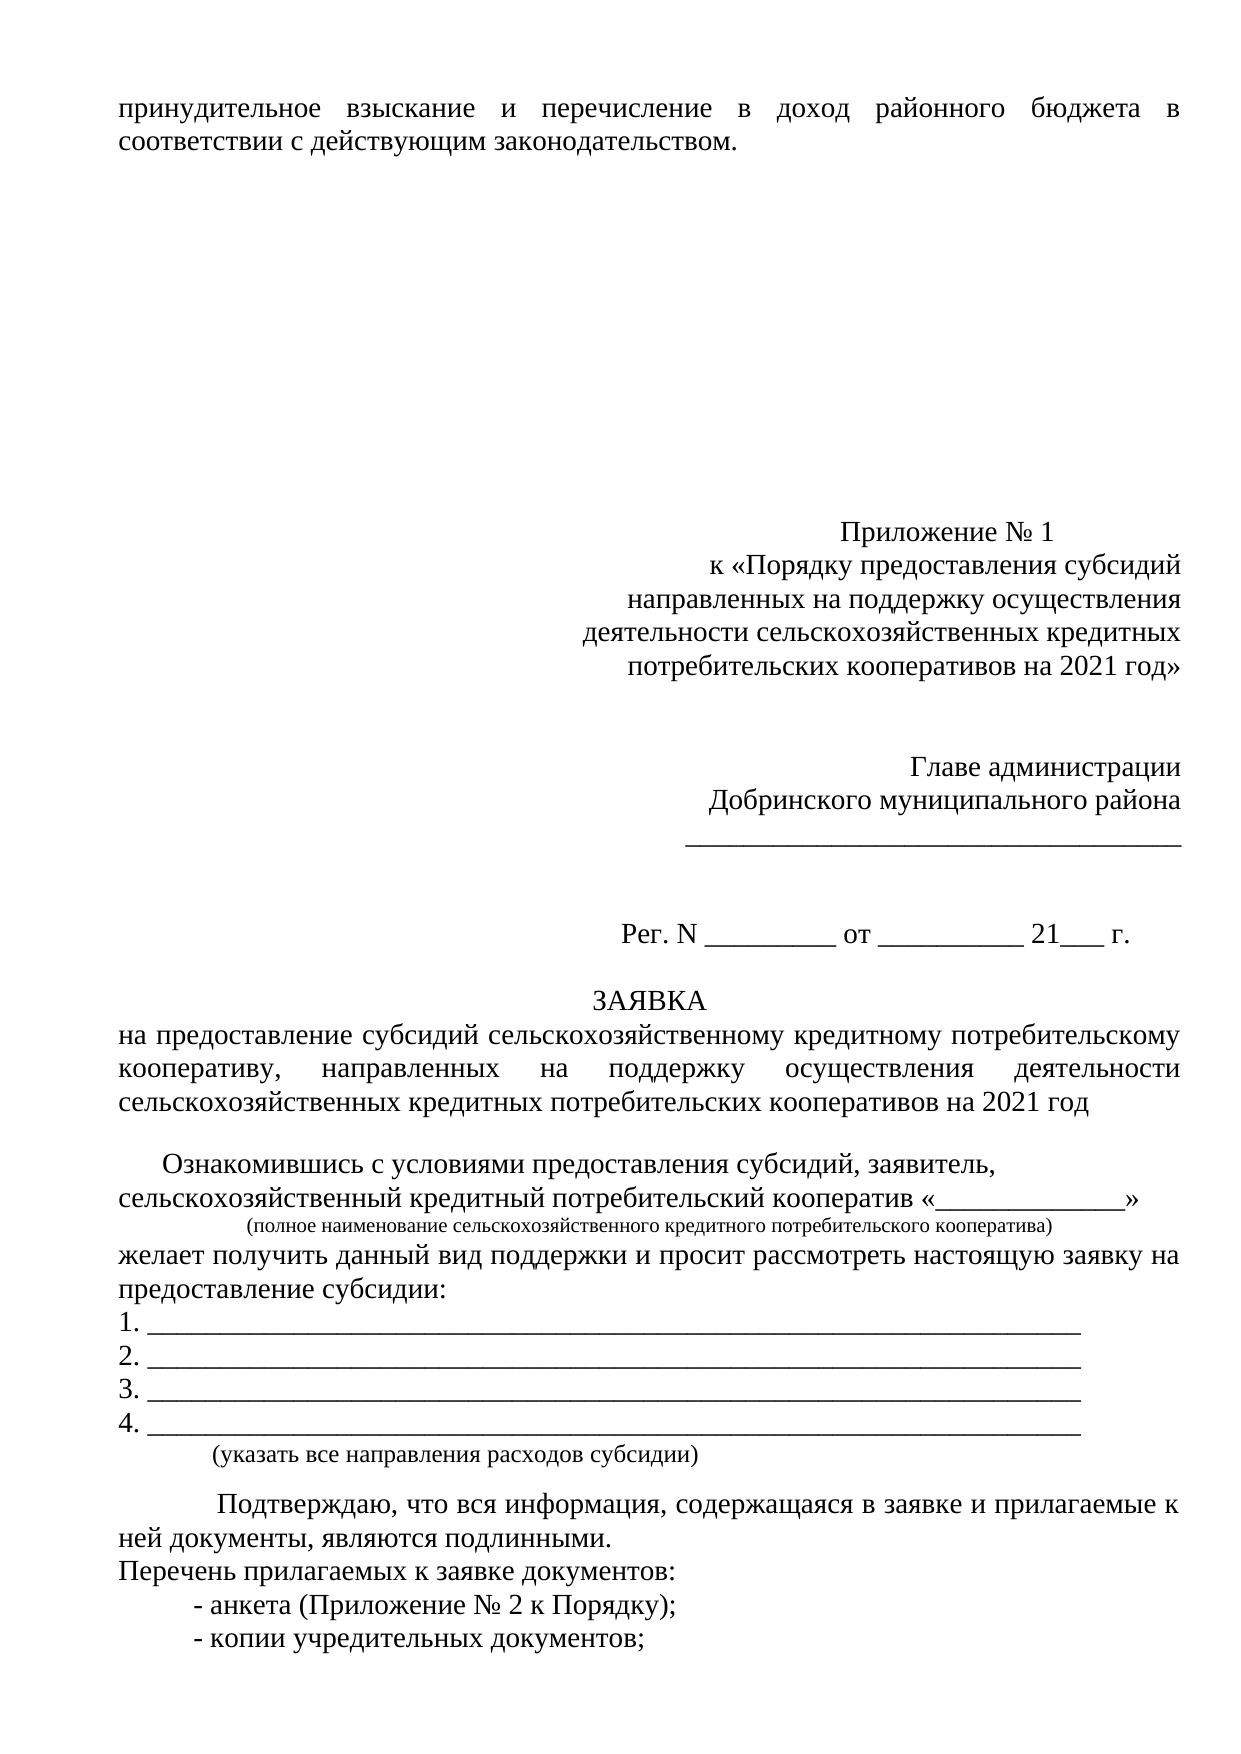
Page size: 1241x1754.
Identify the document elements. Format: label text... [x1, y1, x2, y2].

text направленных на поддержку осуществления [118, 581, 1181, 614]
text (указать все направления расходов субсидии) [118, 1439, 1181, 1467]
text __________________________________ [74, 816, 1181, 849]
text Добринского муниципального района [74, 782, 1181, 816]
text 2. ________________________________________________________________ [118, 1338, 1181, 1372]
text потребительских кооперативов на 2021 год» [118, 648, 1181, 682]
text ЗАЯВКА [118, 983, 1181, 1017]
text 3. ________________________________________________________________ [118, 1372, 1181, 1405]
text к «Порядку предоставления субсидий [118, 547, 1181, 581]
text желает получить данный вид поддержки и просит рассмотреть настоящую заявку на предоставление субсидии: [118, 1237, 1181, 1304]
text - анкета (Приложение № 2 к Порядку); [118, 1587, 1181, 1621]
text Перечень прилагаемых к заявке документов: [118, 1553, 1181, 1587]
text Подтверждаю, что вся информация, содержащаяся в заявке и прилагаемые к ней документы, являются подлинными. [118, 1486, 1181, 1553]
text Главе администрации [74, 749, 1181, 782]
text 4. ________________________________________________________________ [118, 1405, 1181, 1439]
text (полное наименование сельскохозяйственного кредитного потребительского кооператива) [118, 1213, 1181, 1237]
text 1. ________________________________________________________________ [118, 1304, 1181, 1338]
text Приложение № 1 [118, 514, 1181, 547]
text Рег. N _________ от __________ 21___ г. [118, 916, 1181, 950]
text - копии учредительных документов; [118, 1621, 1181, 1654]
text деятельности сельскохозяйственных кредитных [118, 614, 1181, 648]
text Ознакомившись с условиями предоставления субсидий, заявитель, сельскохозяйственный кредитный потребительский кооператив «_____________» [118, 1146, 1181, 1213]
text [118, 90, 1181, 157]
text на предоставление субсидий сельскохозяйственному кредитному потребительскому кооперативу, направленных на поддержку осуществления деятельности сельскохозяйственных кредитных потребительских кооперативов на 2021 год [118, 1017, 1181, 1118]
